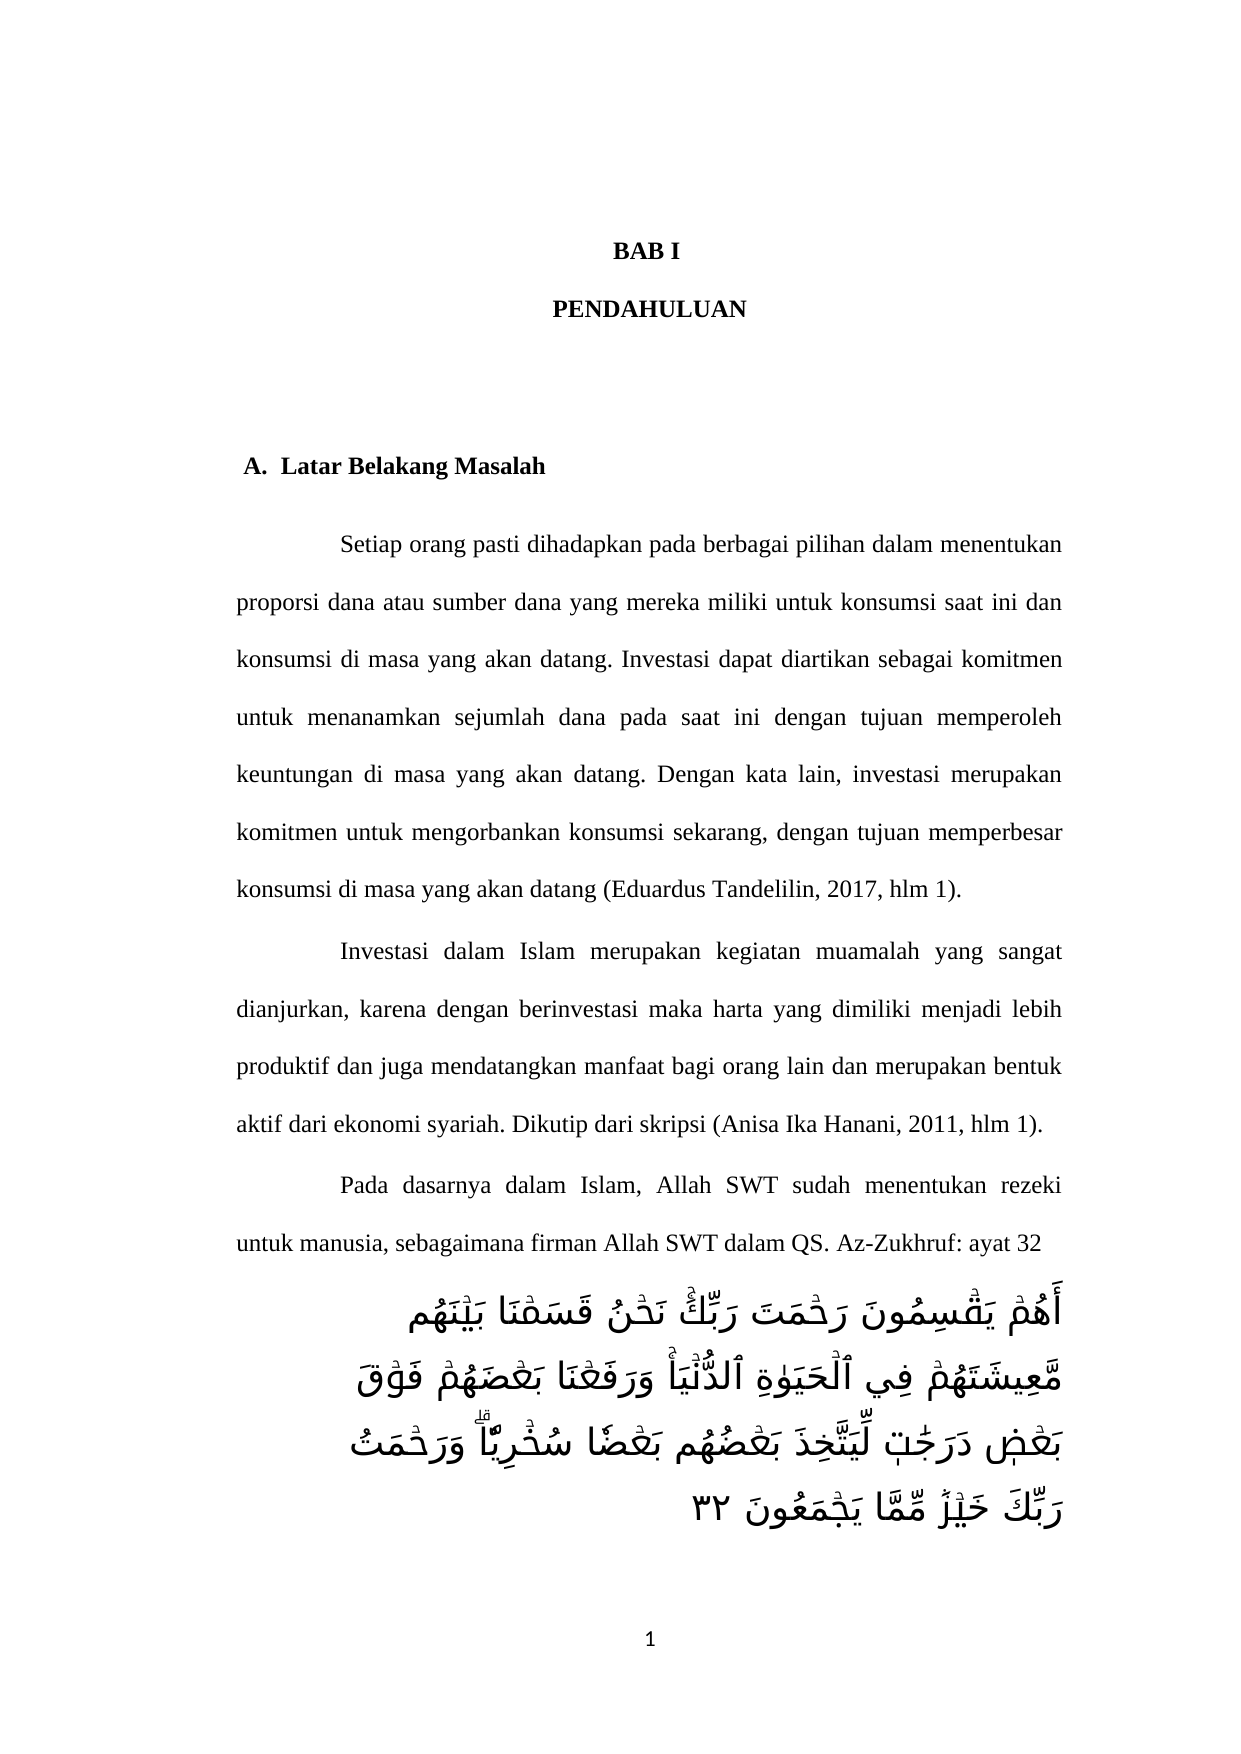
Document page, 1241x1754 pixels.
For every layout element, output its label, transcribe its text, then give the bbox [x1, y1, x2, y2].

text أَهُمۡ يَقۡسِمُونَ رَحۡمَتَ رَبِّكَۚ نَحۡنُ قَسَمۡنَا بَيۡنَهُم مَّعِيشَتَهُمۡ فِي ٱلۡحَيَوٰةِ ٱلدُّنۡيَاۚ وَرَفَعۡنَا بَعۡضَهُمۡ فَوۡقَ بَعۡضٖ دَرَجَٰتٖ لِّيَتَّخِذَ بَعۡضُهُم بَعۡضٗا سُخۡرِيّٗاۗ وَرَحۡمَتُ رَبِّكَ خَيۡرٞ مِّمَّا يَجۡمَعُونَ ٣٢ [281, 1289, 1063, 1529]
text Pada dasarnya dalam Islam, Allah SWT sudah menentukan rezeki untuk manusia, sebagaimana firman Allah SWT dalam QS. Az-Zukhruf: ayat 32 [236, 1170, 1063, 1257]
text Setiap orang pasti dihadapkan pada berbagai pilihan dalam menentukan proporsi dana atau sumber dana yang mereka miliki untuk konsumsi saat ini dan konsumsi di masa yang akan datang. Investasi dapat diartikan sebagai komitmen untuk menanamkan sejumlah dana pada saat ini dengan tujuan memperoleh keuntungan di masa yang akan datang. Dengan kata lain, investasi merupakan komitmen untuk mengorbankan konsumsi sekarang, dengan tujuan memperbesar konsumsi di masa yang akan datang (Eduardus Tandelilin, 2017, hlm 1). [236, 529, 1063, 903]
subtitle BAB I PENDAHULUAN [236, 236, 1063, 322]
text Investasi dalam Islam merupakan kegiatan muamalah yang sangat dianjurkan, karena dengan berinvestasi maka harta yang dimiliki menjadi lebih produktif dan juga mendatangkan manfaat bagi orang lain dan merupakan bentuk aktif dari ekonomi syariah. Dikutip dari skripsi (Anisa Ika Hanani, 2011, hlm 1). [236, 936, 1063, 1137]
subtitle Latar Belakang Masalah [243, 451, 1063, 480]
